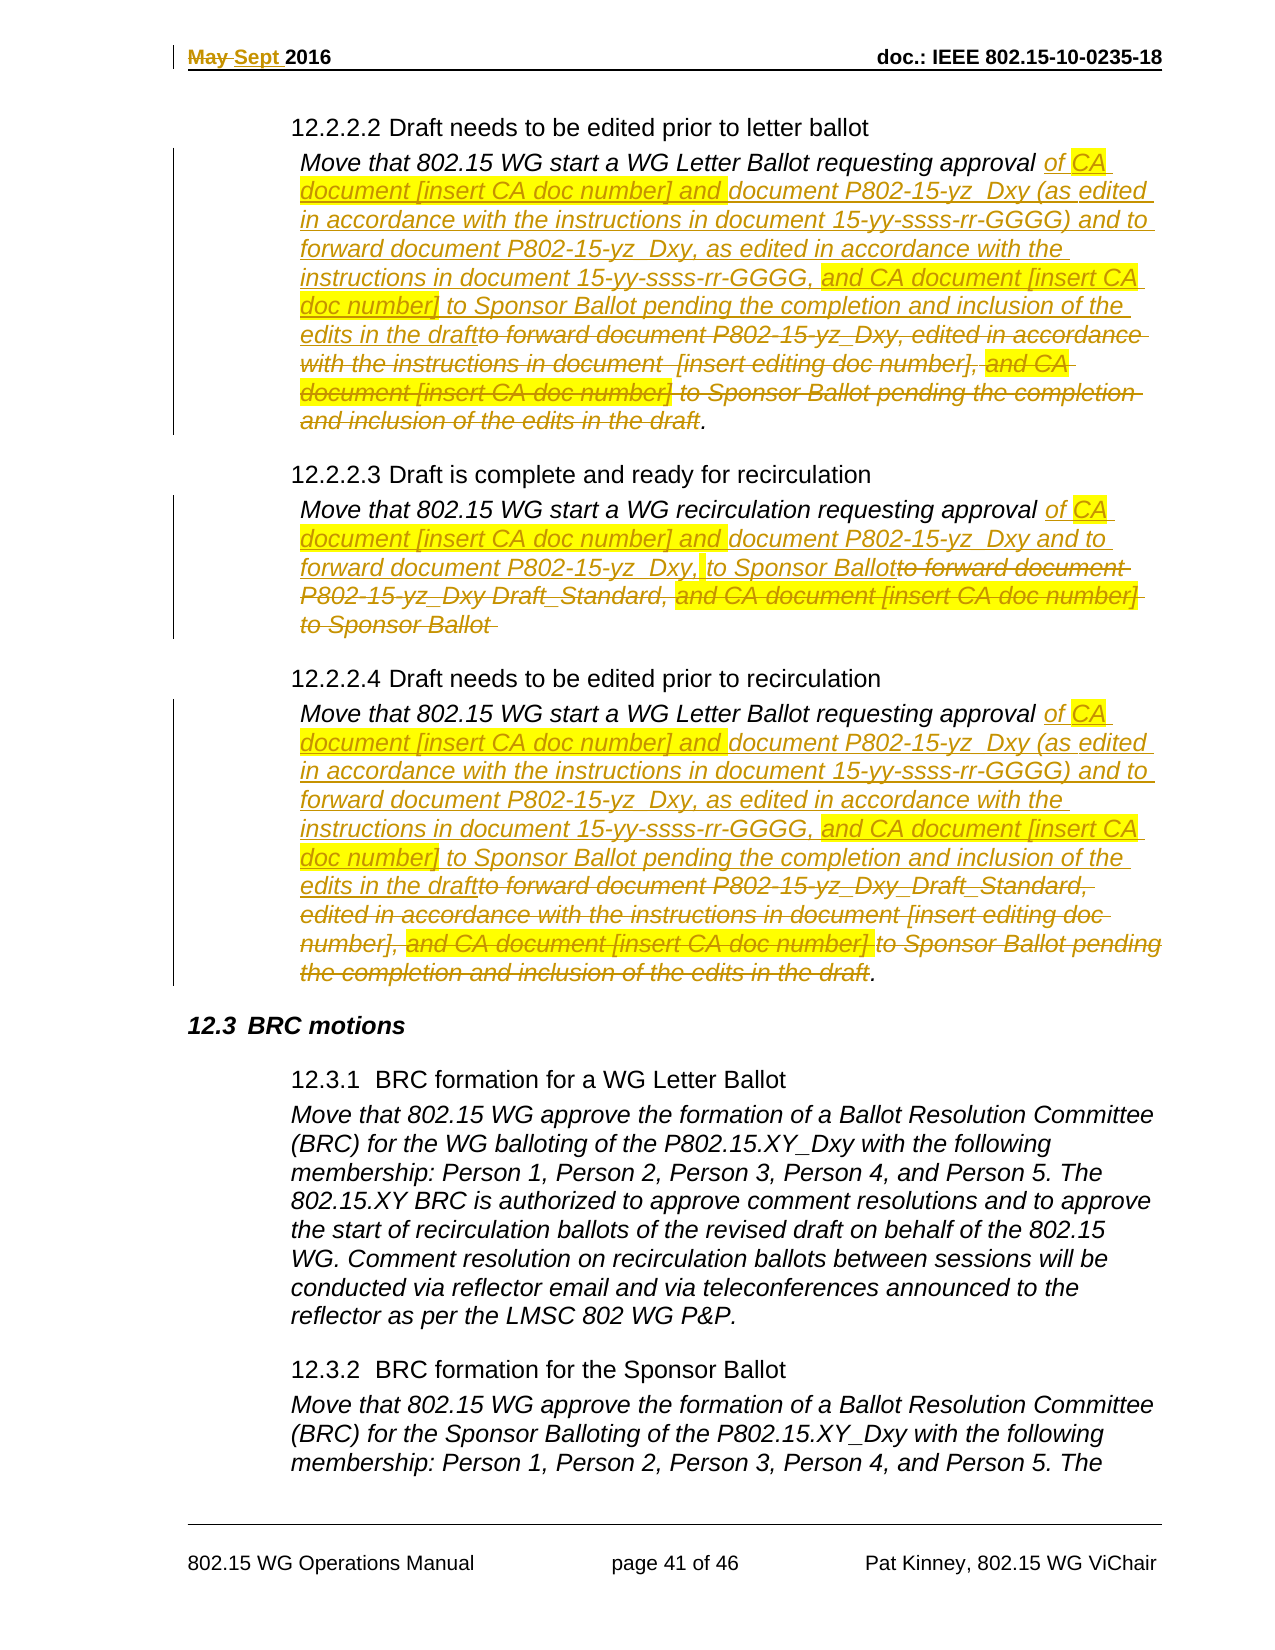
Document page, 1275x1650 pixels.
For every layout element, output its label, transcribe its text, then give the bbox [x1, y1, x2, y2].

text Move that 802.15 WG start a WG Letter Ballot requesting approval . [300, 147, 1162, 435]
text Move that 802.15 WG start a WG recirculation requesting approval [300, 495, 1162, 639]
subtitle BRC formation for a WG Letter Ballot [291, 1065, 1162, 1094]
text Move that 802.15 WG start a WG Letter Ballot requesting approval . [300, 946, 1162, 986]
text Move that 802.15 WG start a WG Letter Ballot requesting approval . [300, 699, 1162, 945]
subtitle Draft needs to be edited prior to recirculation [277, 664, 1162, 692]
subtitle Draft is complete and ready for recirculation [277, 460, 1162, 489]
subtitle Draft needs to be edited prior to letter ballot [277, 112, 1162, 141]
text Move that 802.15 WG approve the formation of a Ballot Resolution Committee (BRC) for the WG balloting of the P802.15.XY_Dxy with the following membership: Person 1, Person 2, Person 3, Person 4, and Person 5. The 802.15.XY BRC is authorized to approve comment resolutions and to approve the start of recirculation ballots of the revised draft on behalf of the 802.15 WG. Comment resolution on recirculation ballots between sessions will be conducted via reflector email and via teleconferences announced to the reflector as per the LMSC 802 WG P&P. [291, 1100, 1162, 1330]
subtitle BRC motions [187, 1011, 1162, 1040]
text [291, 1390, 1162, 1476]
subtitle BRC formation for the Sponsor Ballot [291, 1355, 1162, 1384]
